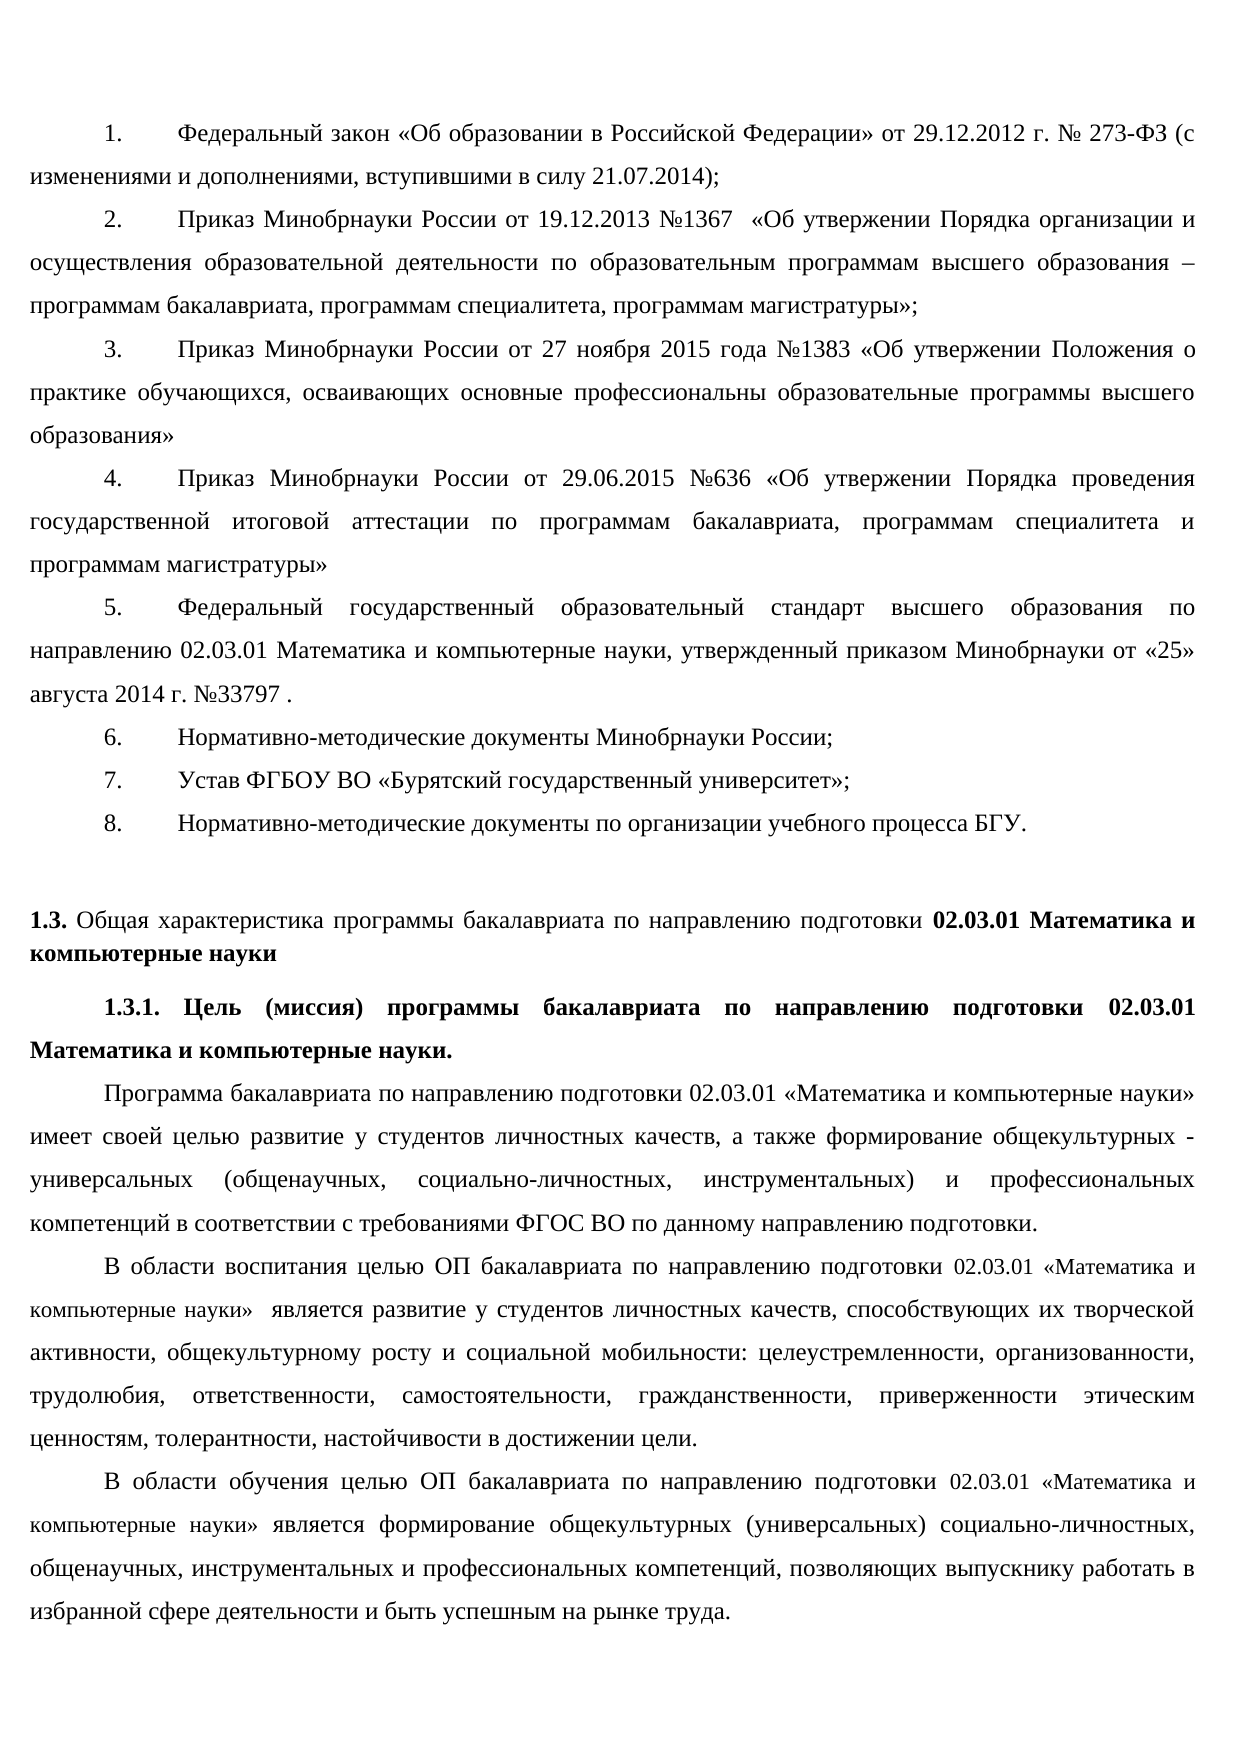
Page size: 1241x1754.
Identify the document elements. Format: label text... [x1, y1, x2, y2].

list Нормативно-методические документы Минобрнауки России; [29, 722, 1196, 751]
subtitle 1.3.1. Цель (миссия) программы бакалавриата по направлению подготовки 02.03.01 Математика и компьютерные науки. [29, 992, 1196, 1064]
text В области обучения целью ОП бакалавриата по направлению подготовки 02.03.01 «Математика и компьютерные науки» является формирование общекультурных (универсальных) социально-личностных, общенаучных, инструментальных и профессиональных компетенций, позволяющих выпускнику работать в избранной сфере деятельности и быть успешным на рынке труда. [29, 1466, 1196, 1624]
list Федеральный закон «Об образовании в Российской Федерации» от 29.12.2012 г. № 273-ФЗ (с изменениями и дополнениями, вступившими в силу 21.07.2014); [29, 118, 1196, 190]
text Программа бакалавриата по направлению подготовки 02.03.01 «Математика и компьютерные науки» имеет своей целью развитие у студентов личностных качеств, а также формирование общекультурных - универсальных (общенаучных, социально-личностных, инструментальных) и профессиональных компетенций в соответствии с требованиями ФГОС ВО по данному направлению подготовки. [29, 1078, 1196, 1236]
list Устав ФГБОУ ВО «Бурятский государственный университет»; [29, 765, 1196, 794]
list Приказ Минобрнауки России от 27 ноября 2015 года №1383 «Об утвержении Положения о практике обучающихся, осваивающих основные профессиональны образовательные программы высшего образования» [29, 334, 1196, 449]
list Нормативно-методические документы по организации учебного процесса БГУ. [29, 808, 1196, 837]
list Приказ Минобрнауки России от 29.06.2015 №636 «Об утвержении Порядка проведения государственной итоговой аттестации по программам бакалавриата, программам специалитета и программам магистратуры» [29, 463, 1196, 578]
text В области воспитания целью ОП бакалавриата по направлению подготовки 02.03.01 «Математика и компьютерные науки» является развитие у студентов личностных качеств, способствующих их творческой активности, общекультурному росту и социальной мобильности: целеустремленности, организованности, трудолюбия, ответственности, самостоятельности, гражданственности, приверженности этическим ценностям, толерантности, настойчивости в достижении цели. [29, 1251, 1196, 1452]
list Приказ Минобрнауки России от 19.12.2013 №1367 «Об утвержении Порядка организации и осуществления образовательной деятельности по образовательным программам высшего образования – программам бакалавриата, программам специалитета, программам магистратуры»; [29, 204, 1196, 319]
list Федеральный государственный образовательный стандарт высшего образования по направлению 02.03.01 Математика и компьютерные науки, утвержденный приказом Минобрнауки от «25» августа 2014 г. №33797 . [29, 592, 1196, 707]
text 1.3. Общая характеристика программы бакалавриата по направлению подготовки 02.03.01 Математика и компьютерные науки [29, 905, 1196, 967]
